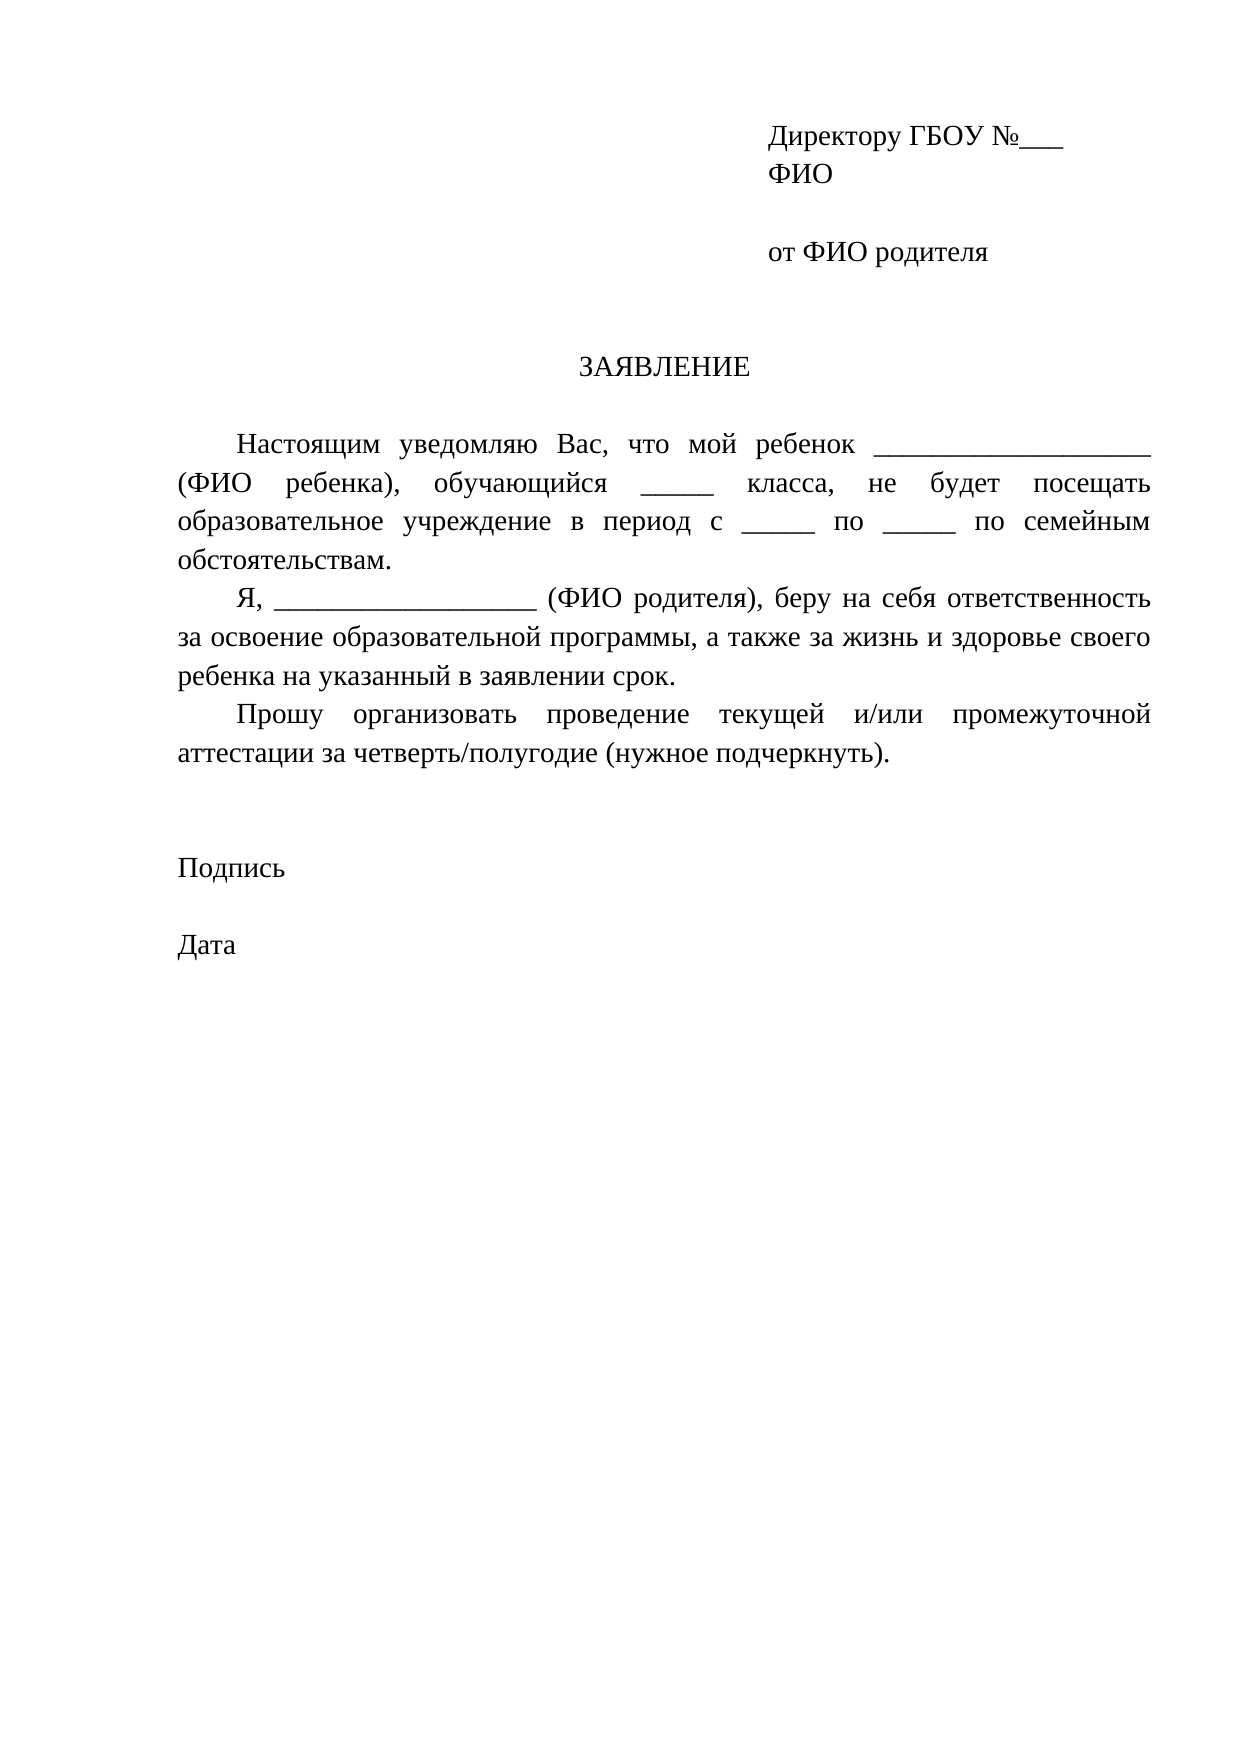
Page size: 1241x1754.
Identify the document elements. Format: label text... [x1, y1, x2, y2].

text ФИО [177, 157, 1152, 190]
text Подпись [177, 850, 1152, 884]
text Я, __________________ (ФИО родителя), беру на себя ответственность за освоение образовательной программы, а также за жизнь и здоровье своего ребенка на указанный в заявлении срок. [177, 581, 1152, 691]
text Прошу организовать проведение текущей и/или промежуточной аттестации за четверть/полугодие (нужное подчеркнуть). [177, 696, 1152, 768]
text Дата [177, 927, 1152, 961]
text Директору ГБОУ №___ [177, 118, 1152, 152]
text ЗАЯВЛЕНИЕ [177, 349, 1152, 383]
text Настоящим уведомляю Вас, что мой ребенок ___________________ (ФИО ребенка), обучающийся _____ класса, не будет посещать образовательное учреждение в период с _____ по _____ по семейным обстоятельствам. [177, 426, 1152, 576]
text от ФИО родителя [177, 234, 1152, 267]
